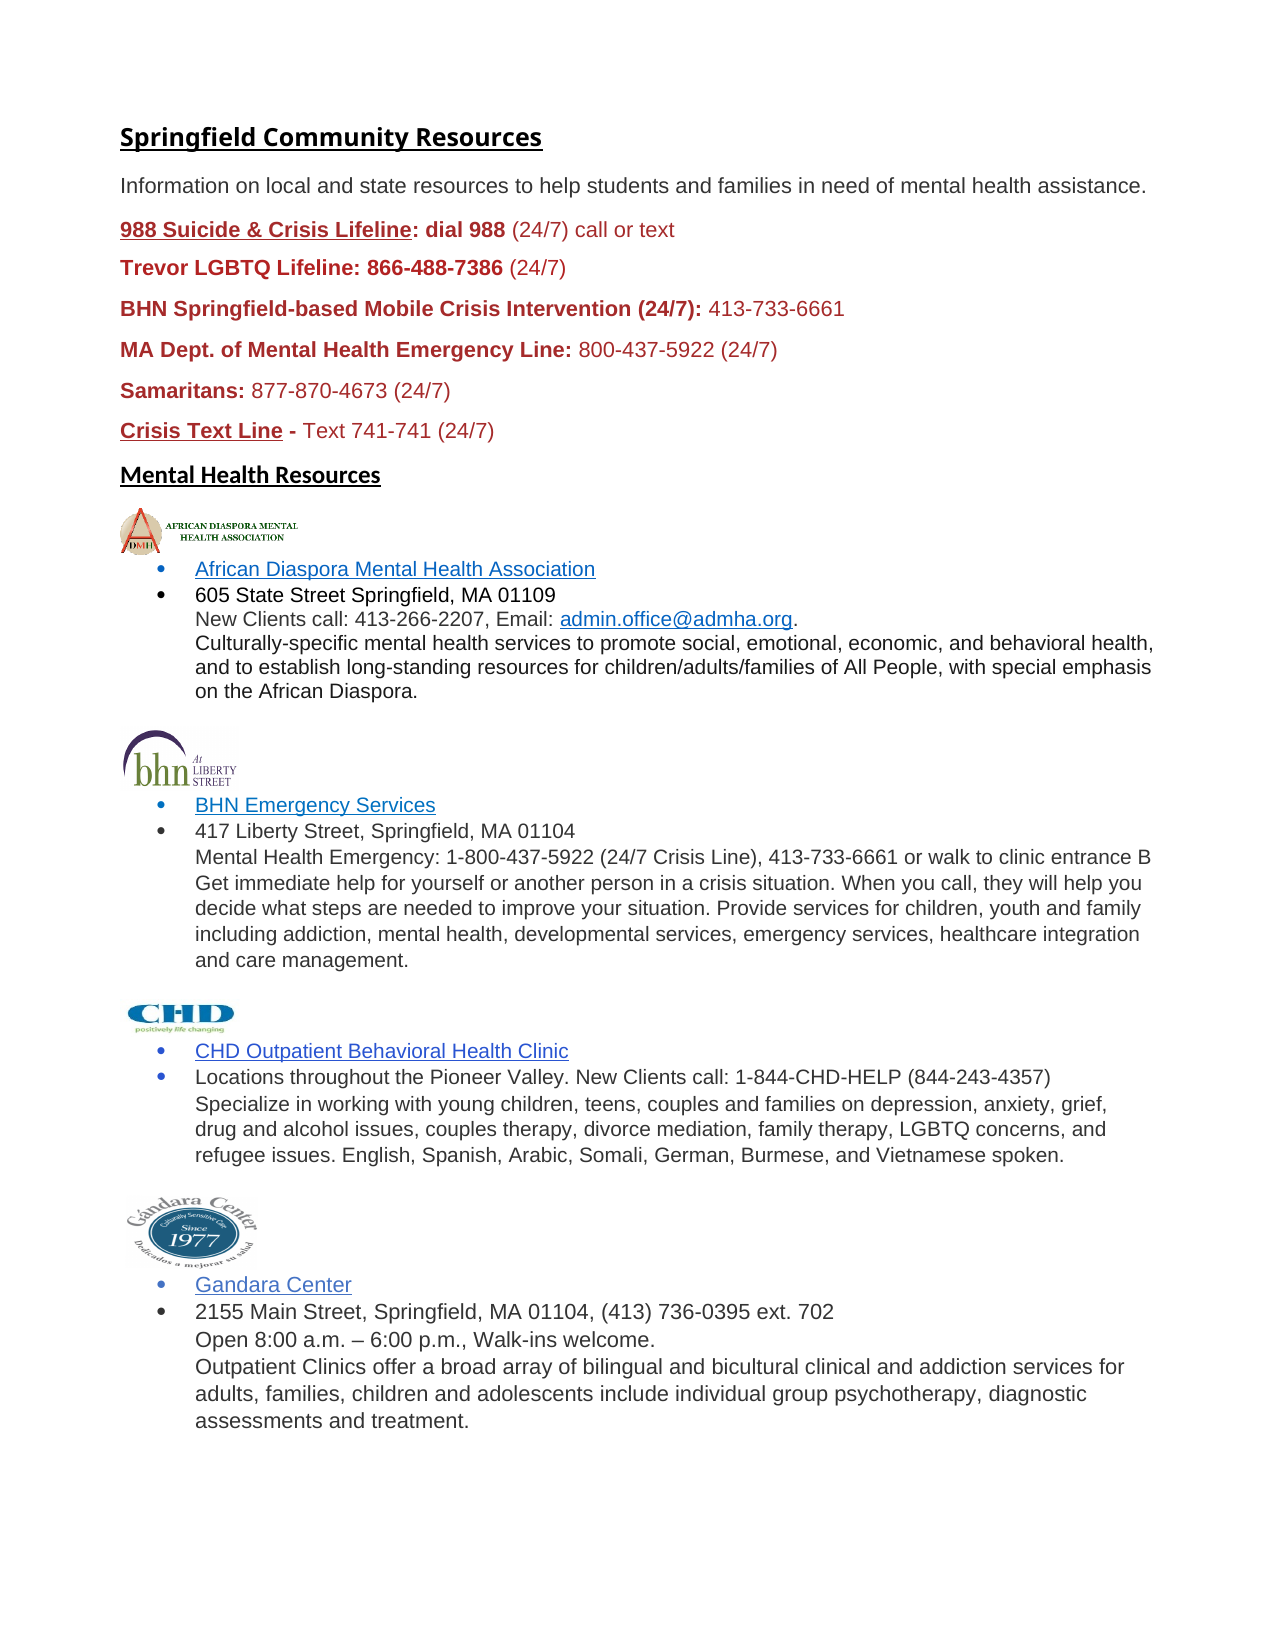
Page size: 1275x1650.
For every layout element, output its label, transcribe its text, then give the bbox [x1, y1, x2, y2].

list BHN Emergency Services [157, 793, 1155, 817]
text Culturally-specific mental health services to promote social, emotional, economic, and behavioral health, and to establish long-standing resources for children/adults/families of All People, with special emphasis on the African Diaspora. [195, 631, 1155, 702]
picture [120, 999, 241, 1037]
subtitle MA Dept. of Mental Health Emergency Line: 800-437-5922 (24/7) [120, 337, 1155, 362]
text Mental Health Resources [120, 459, 1155, 490]
subtitle BHN Springfield-based Mobile Crisis Intervention (24/7): 413-733-6661 [120, 296, 1155, 321]
picture [126, 1196, 257, 1270]
picture [120, 508, 298, 555]
subtitle Crisis Text Line - Text 741-741 (24/7) [120, 418, 1155, 443]
subtitle Samaritans: 877-870-4673 (24/7) [120, 377, 1155, 403]
list African Diaspora Mental Health Association [157, 557, 1155, 581]
text Springfield Community Resources [120, 120, 1155, 154]
list 417 Liberty Street, Springfield, MA 01104 Mental Health Emergency: 1-800-437-5922 (24/7 Crisis Line), 413-733-6661 or walk to clinic entrance B Get immediate help for yourself or another person in a crisis situation. When you call, they will help you decide what steps are needed to improve your situation. Provide services for children, youth and family including addiction, mental health, developmental services, emergency services, healthcare integration and care management. [157, 819, 1155, 972]
text New Clients call: 413-266-2207, Email: admin.office@admha.org. [195, 607, 1155, 631]
list Locations throughout the Pioneer Valley. New Clients call: 1-844-CHD-HELP (844-243-4357) Specialize in working with young children, teens, couples and families on depression, anxiety, grief, drug and alcohol issues, couples therapy, divorce mediation, family therapy, LGBTQ concerns, and refugee issues. English, Spanish, Arabic, Somali, German, Burmese, and Vietnamese spoken. [157, 1065, 1155, 1167]
list 2155 Main Street, Springfield, MA 01104, (413) 736-0395 ext. 702 Open 8:00 a.m. – 6:00 p.m., Walk-ins welcome. Outpatient Clinics offer a broad array of bilingual and bicultural clinical and addiction services for adults, families, children and adolescents include individual group psychotherapy, diagnostic assessments and treatment. [157, 1299, 1155, 1433]
list Gandara Center [157, 1272, 1155, 1297]
subtitle Trevor LGBTQ Lifeline: 866-488-7386 (24/7) [120, 255, 1155, 280]
picture [120, 726, 239, 791]
list 605 State Street Springfield, MA 01109 [157, 583, 1155, 607]
text Information on local and state resources to help students and families in need of mental health assistance. [120, 173, 1155, 199]
list CHD Outpatient Behavioral Health Clinic [157, 1039, 1155, 1063]
subtitle 988 Suicide & Crisis Lifeline: dial 988 (24/7) call or text [120, 217, 1155, 242]
